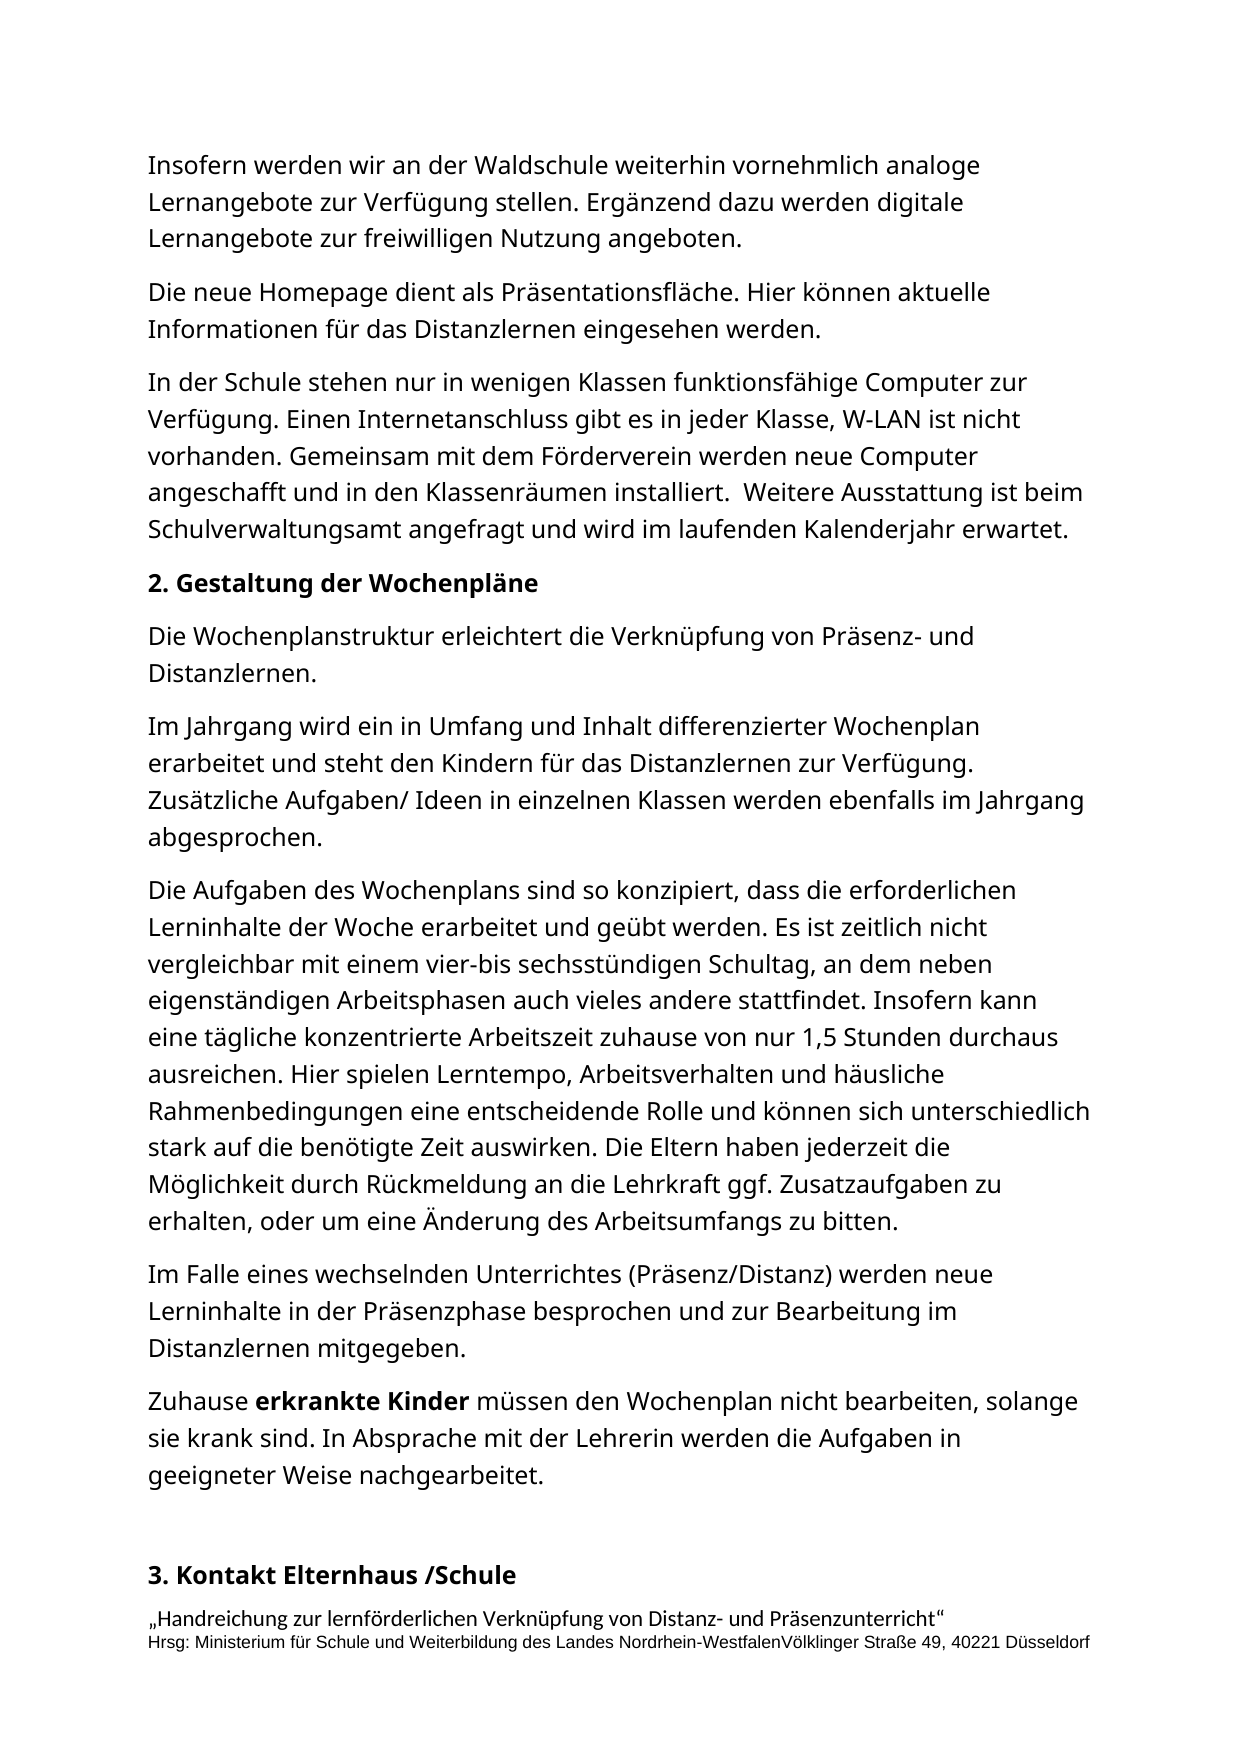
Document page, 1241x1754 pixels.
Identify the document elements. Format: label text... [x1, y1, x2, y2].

text 3. Kontakt Elternhaus /Schule [148, 1558, 1093, 1592]
text Im Falle eines wechselnden Unterrichtes (Präsenz/Distanz) werden neue Lerninhalte in der Präsenzphase besprochen und zur Bearbeitung im Distanzlernen mitgegeben. [148, 1257, 1093, 1365]
text 2. Gestaltung der Wochenpläne [148, 565, 1093, 599]
text Im Jahrgang wird ein in Umfang und Inhalt differenzierter Wochenplan erarbeitet und steht den Kindern für das Distanzlernen zur Verfügung. Zusätzliche Aufgaben/ Ideen in einzelnen Klassen werden ebenfalls im Jahrgang abgesprochen. [148, 709, 1093, 853]
text In der Schule stehen nur in wenigen Klassen funktionsfähige Computer zur Verfügung. Einen Internetanschluss gibt es in jeder Klasse, W-LAN ist nicht vorhanden. Gemeinsam mit dem Förderverein werden neue Computer angeschafft und in den Klassenräumen installiert. Weitere Ausstattung ist beim Schulverwaltungsamt angefragt und wird im laufenden Kalenderjahr erwartet. [148, 365, 1093, 546]
text Die Aufgaben des Wochenplans sind so konzipiert, dass die erforderlichen Lerninhalte der Woche erarbeitet und geübt werden. Es ist zeitlich nicht vergleichbar mit einem vier-bis sechsstündigen Schultag, an dem neben eigenständigen Arbeitsphasen auch vieles andere stattfindet. Insofern kann eine tägliche konzentrierte Arbeitszeit zuhause von nur 1,5 Stunden durchaus ausreichen. Hier spielen Lerntempo, Arbeitsverhalten und häusliche Rahmenbedingungen eine entscheidende Rolle und können sich unterschiedlich stark auf die benötigte Zeit auswirken. Die Eltern haben jederzeit die Möglichkeit durch Rückmeldung an die Lehrkraft ggf. Zusatzaufgaben zu erhalten, oder um eine Änderung des Arbeitsumfangs zu bitten. [148, 873, 1093, 1238]
text Die neue Homepage dient als Präsentationsfläche. Hier können aktuelle Informationen für das Distanzlernen eingesehen werden. [148, 274, 1093, 345]
text Die Wochenplanstruktur erleichtert die Verknüpfung von Präsenz- und Distanzlernen. [148, 619, 1093, 689]
text Insofern werden wir an der Waldschule weiterhin vornehmlich analoge Lernangebote zur Verfügung stellen. Ergänzend dazu werden digitale Lernangebote zur freiwilligen Nutzung angeboten. [148, 148, 1093, 255]
text Zuhause erkrankte Kinder müssen den Wochenplan nicht bearbeiten, solange sie krank sind. In Absprache mit der Lehrerin werden die Aufgaben in geeigneter Weise nachgearbeitet. [148, 1384, 1093, 1492]
